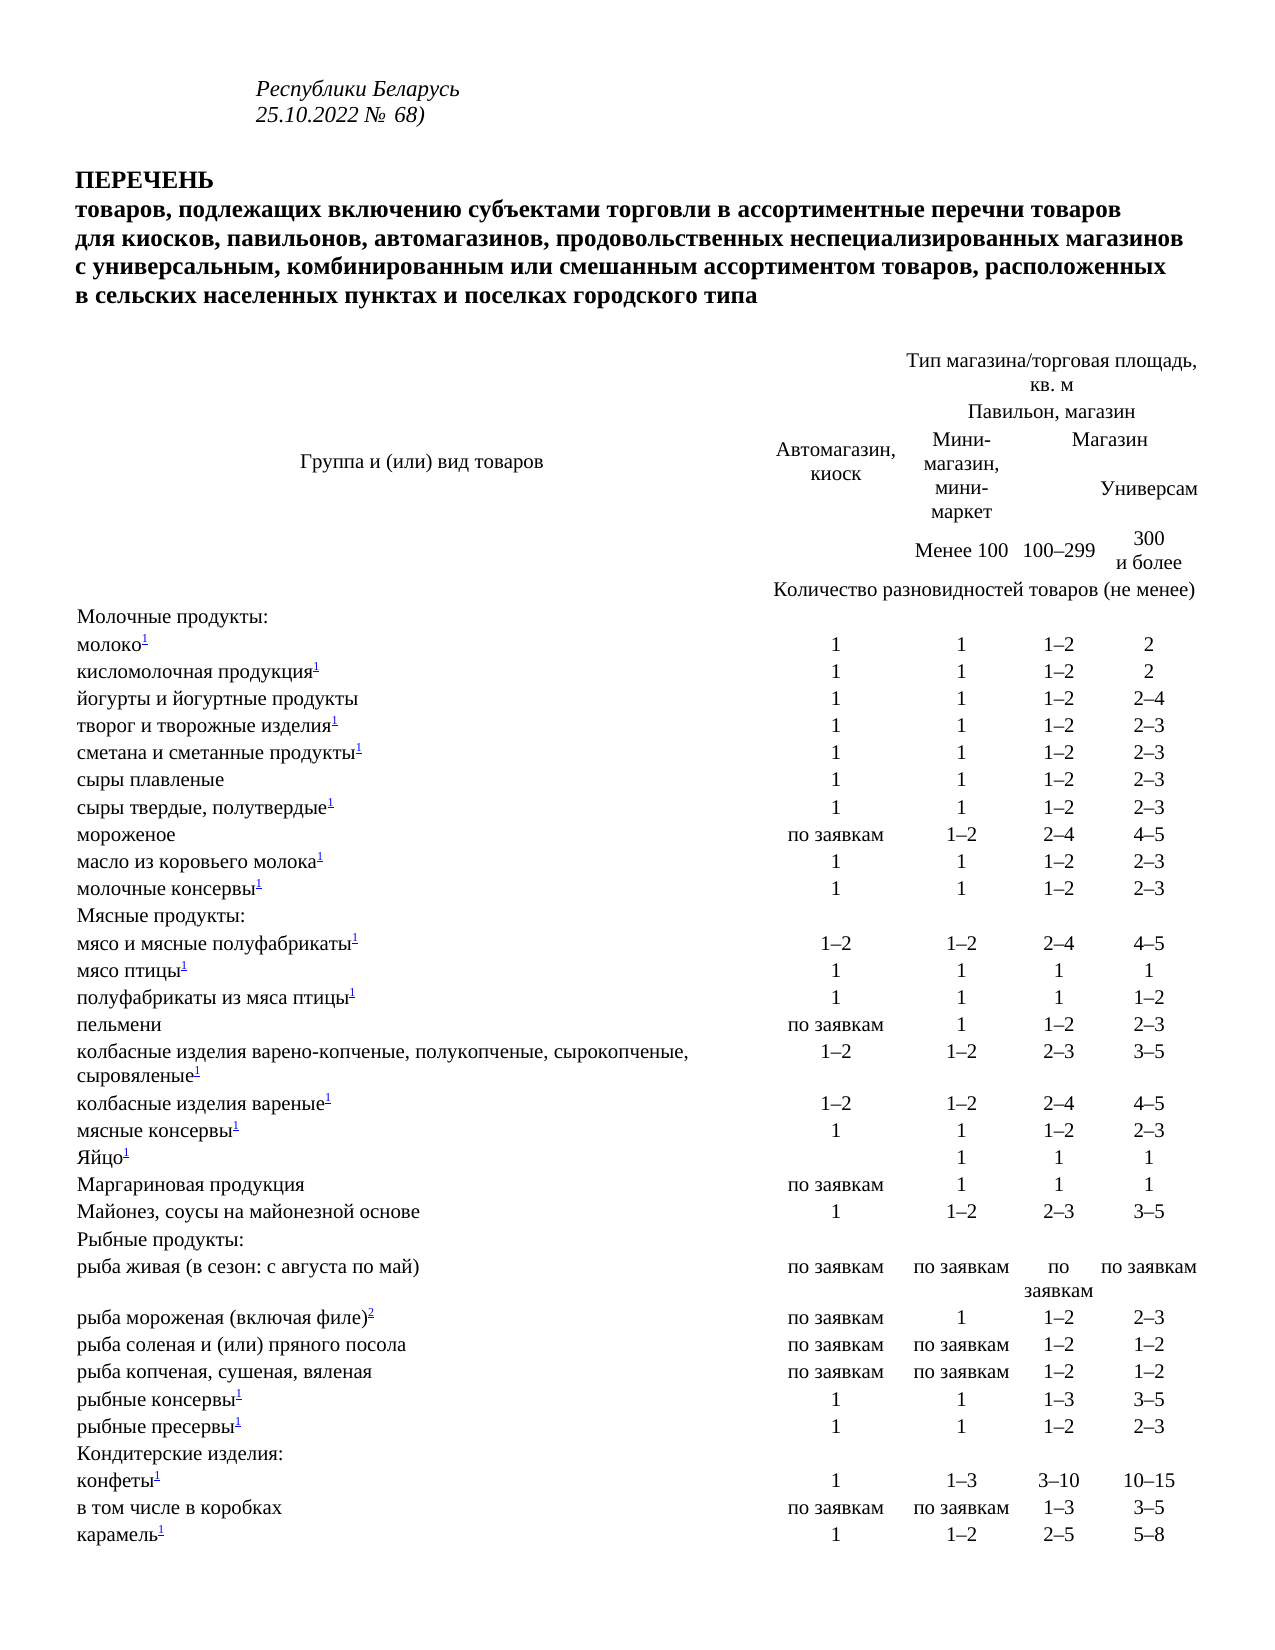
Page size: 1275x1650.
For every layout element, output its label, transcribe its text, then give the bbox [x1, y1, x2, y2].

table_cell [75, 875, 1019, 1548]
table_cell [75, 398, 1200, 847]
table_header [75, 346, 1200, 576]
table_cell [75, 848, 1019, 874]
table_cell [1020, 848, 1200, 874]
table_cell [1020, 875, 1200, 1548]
title ПЕРЕЧЕНЬ товаров, подлежащих включению субъектами торговли в ассортиментные перечни товаров для киосков, павильонов, автомагазинов, продовольственных неспециализированных магазинов с универсальным, комбинированным или смешанным ассортиментом товаров, расположенных в сельских населенных пунктах и поселках городского типа [75, 165, 1200, 309]
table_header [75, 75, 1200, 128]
